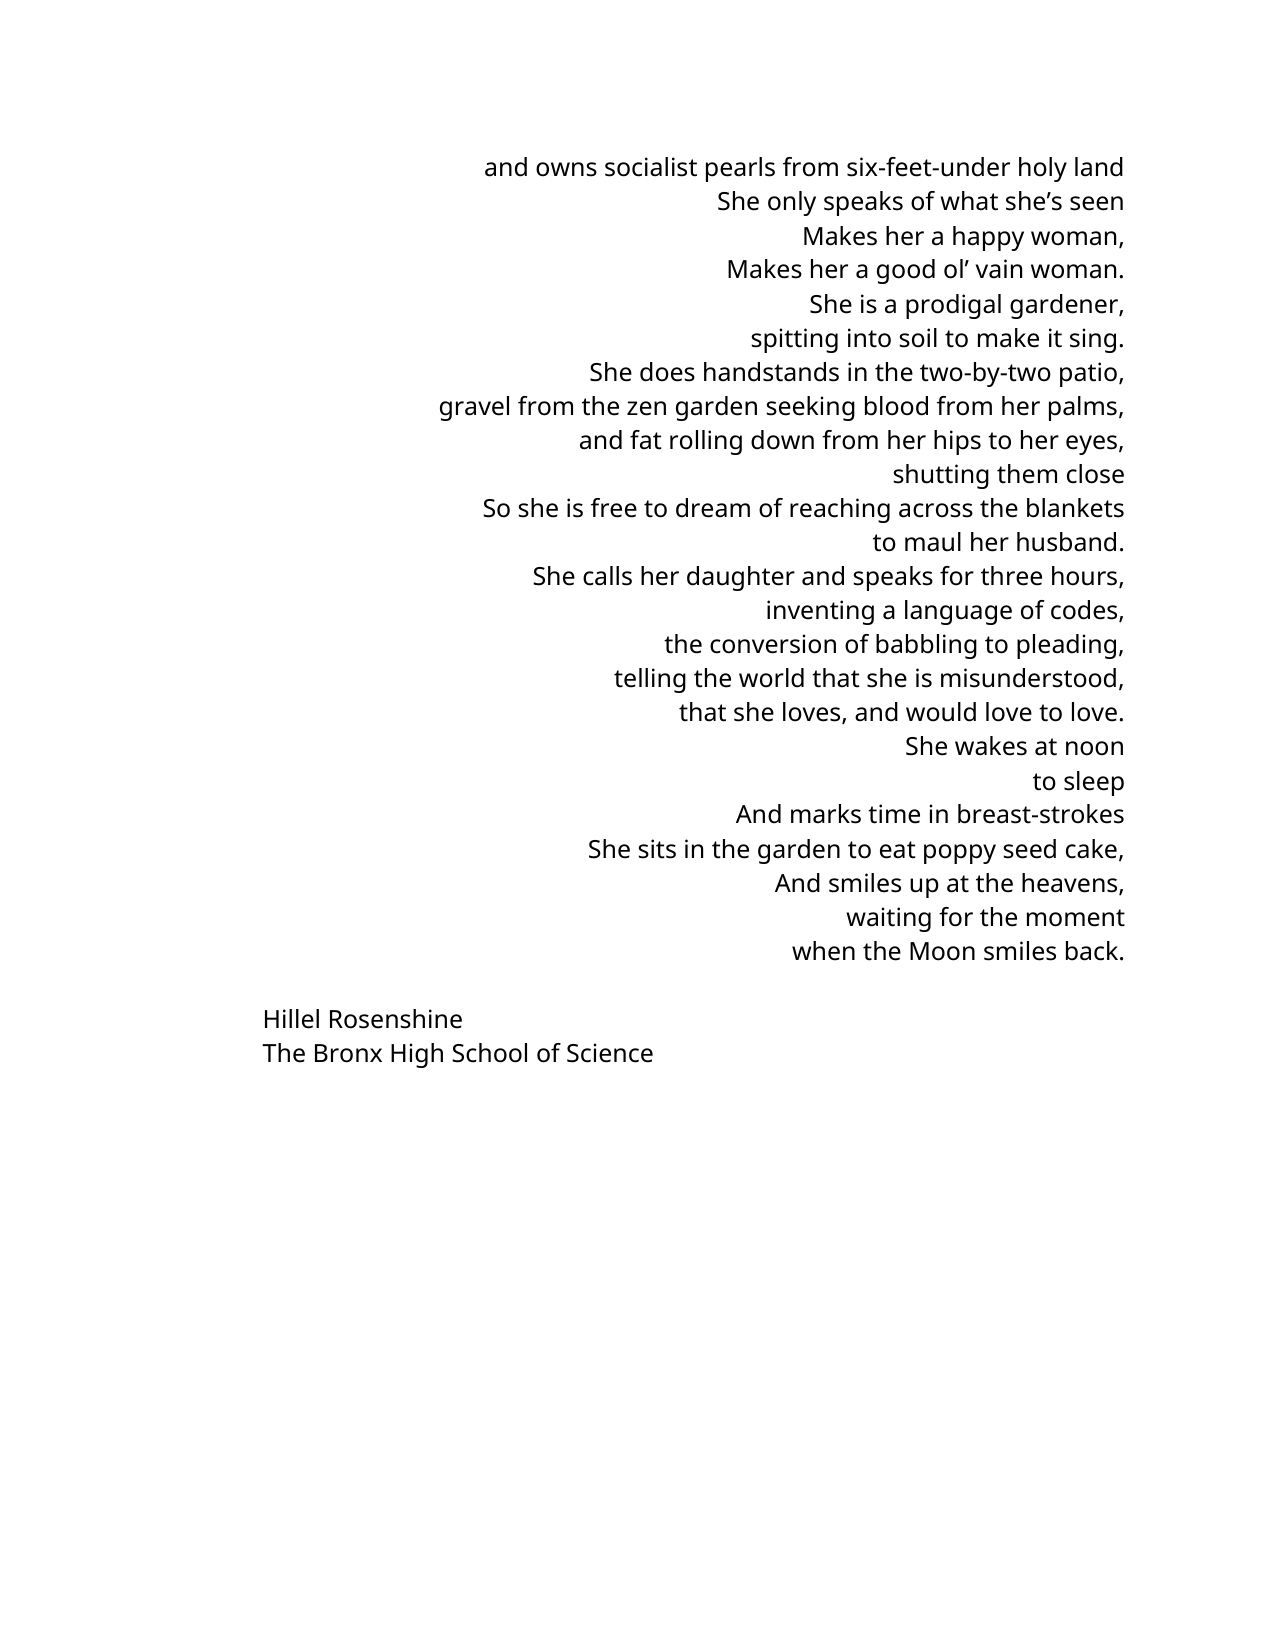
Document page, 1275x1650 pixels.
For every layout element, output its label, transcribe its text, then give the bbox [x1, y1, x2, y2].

text She is a prodigal gardener, [187, 286, 1125, 320]
text that she loves, and would love to love. [187, 695, 1125, 729]
text Hillel Rosenshine [187, 1002, 1125, 1036]
text She wakes at noon [187, 729, 1125, 763]
text telling the world that she is misunderstood, [187, 661, 1125, 695]
text So she is free to dream of reaching across the blankets [187, 491, 1125, 525]
text She does handstands in the two-by-two patio, [187, 354, 1125, 388]
text She sits in the garden to eat poppy seed cake, [187, 831, 1125, 865]
text the conversion of babbling to pleading, [187, 627, 1125, 661]
text inventing a language of codes, [187, 593, 1125, 627]
text when the Moon smiles back. [187, 933, 1125, 967]
text waiting for the moment [187, 899, 1125, 933]
text to maul her husband. [187, 525, 1125, 559]
text shutting them close [187, 457, 1125, 491]
text gravel from the zen garden seeking blood from her palms, [187, 388, 1125, 422]
text and owns socialist pearls from six-feet-under holy land [187, 150, 1125, 184]
text She calls her daughter and speaks for three hours, [187, 559, 1125, 593]
text Makes her a happy woman, [187, 218, 1125, 252]
text spitting into soil to make it sing. [187, 320, 1125, 354]
text And marks time in breast-strokes [187, 797, 1125, 831]
text The Bronx High School of Science [187, 1036, 1125, 1070]
text Makes her a good ol’ vain woman. [187, 252, 1125, 286]
text and fat rolling down from her hips to her eyes, [187, 422, 1125, 457]
text And smiles up at the heavens, [187, 865, 1125, 899]
text to sleep [187, 763, 1125, 797]
text She only speaks of what she’s seen [187, 184, 1125, 218]
